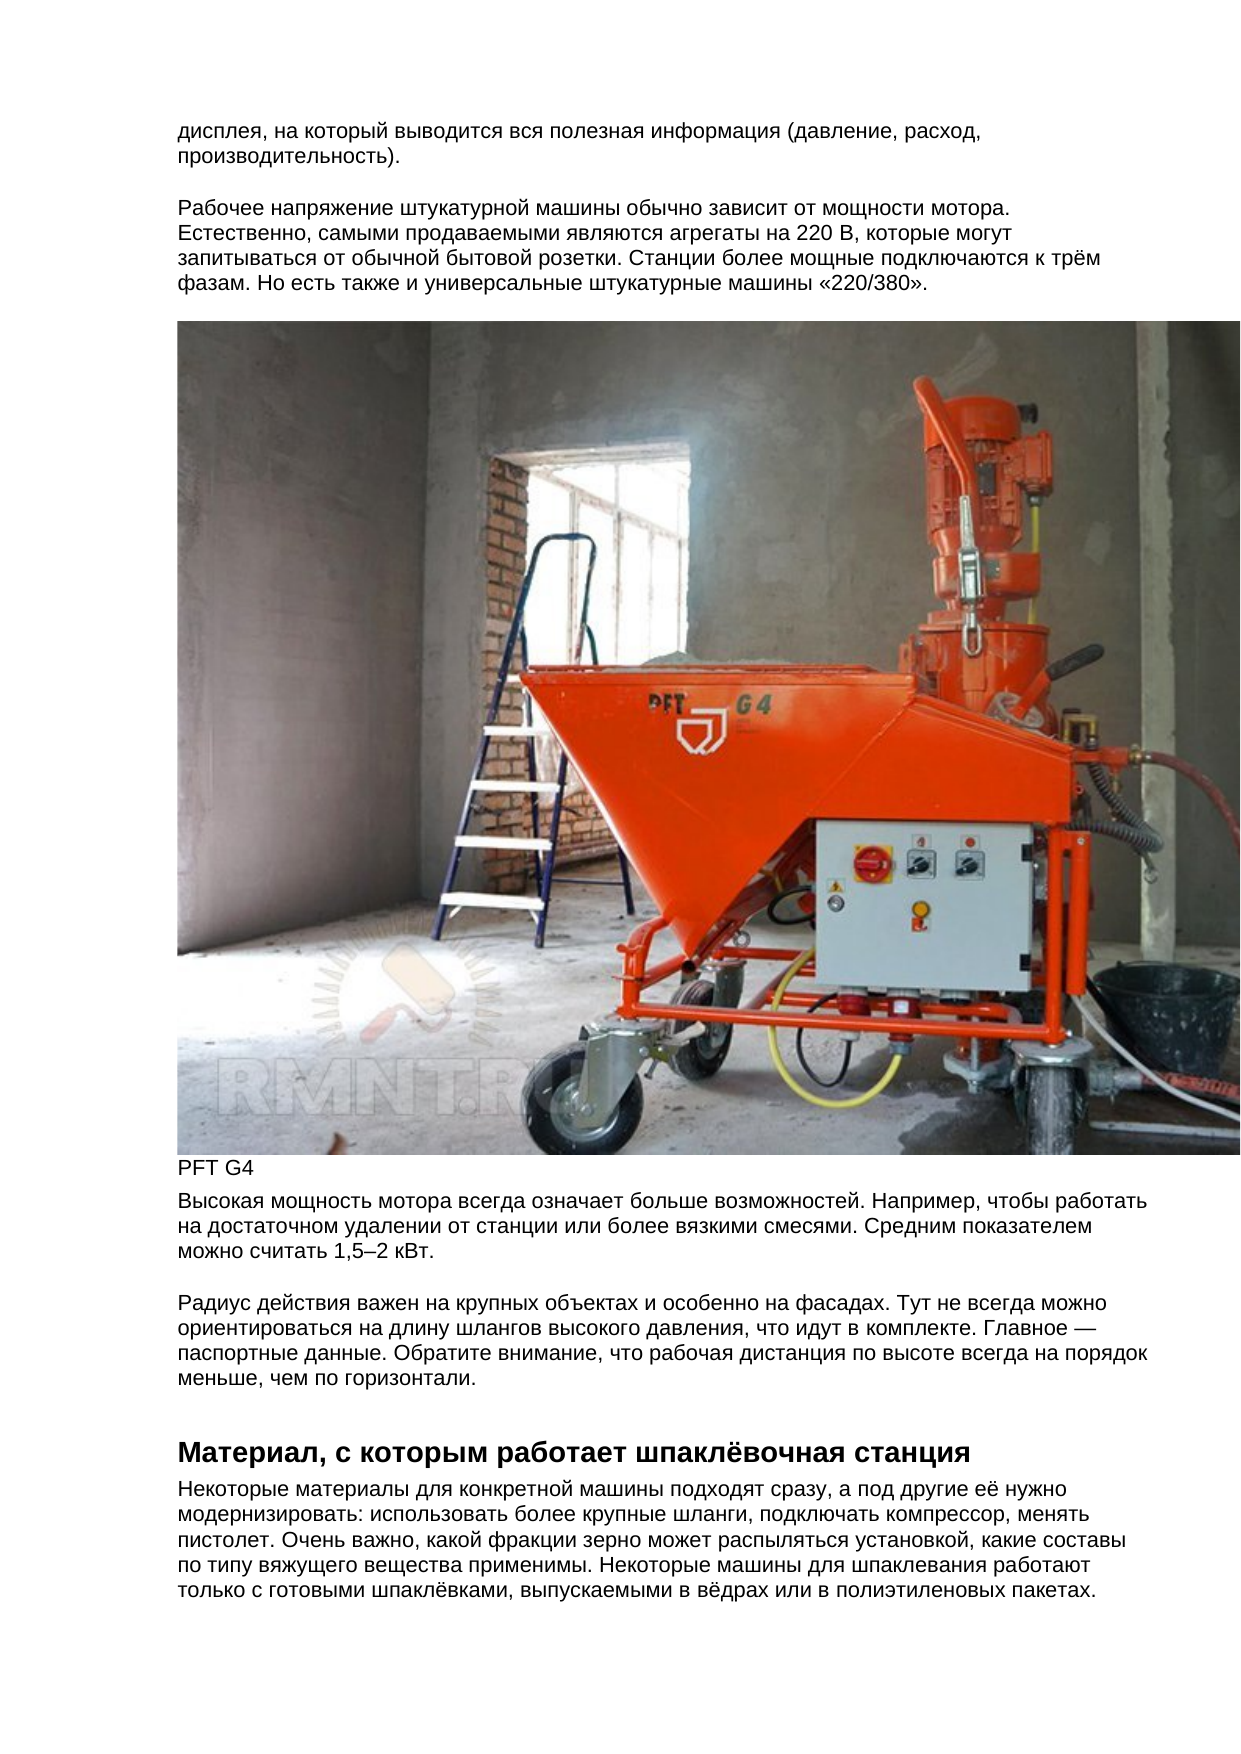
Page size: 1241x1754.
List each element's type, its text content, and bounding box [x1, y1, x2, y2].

text Рабочее напряжение штукатурной машины обычно зависит от мощности мотора. Естественно, самыми продаваемыми являются агрегаты на 220 В, которые могут запитываться от обычной бытовой розетки. Станции более мощные подключаются к трём фазам. Но есть также и универсальные штукатурные машины «220/380». [177, 194, 1152, 295]
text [177, 1476, 1152, 1602]
text Радиус действия важен на крупных объектах и особенно на фасадах. Тут не всегда можно ориентироваться на длину шлангов высокого давления, что идут в комплекте. Главное — паспортные данные. Обратите внимание, что рабочая дистанция по высоте всегда на порядок меньше, чем по горизонтали. [177, 1289, 1152, 1390]
picture [177, 321, 1241, 1155]
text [177, 118, 1152, 168]
text PFT G4 [177, 1155, 1152, 1180]
text Материал, с которым работает шпаклёвочная станция [177, 1435, 1152, 1468]
text Высокая мощность мотора всегда означает больше возможностей. Например, чтобы работать на достаточном удалении от станции или более вязкими смесями. Средним показателем можно считать 1,5–2 кВт. [177, 1188, 1152, 1263]
